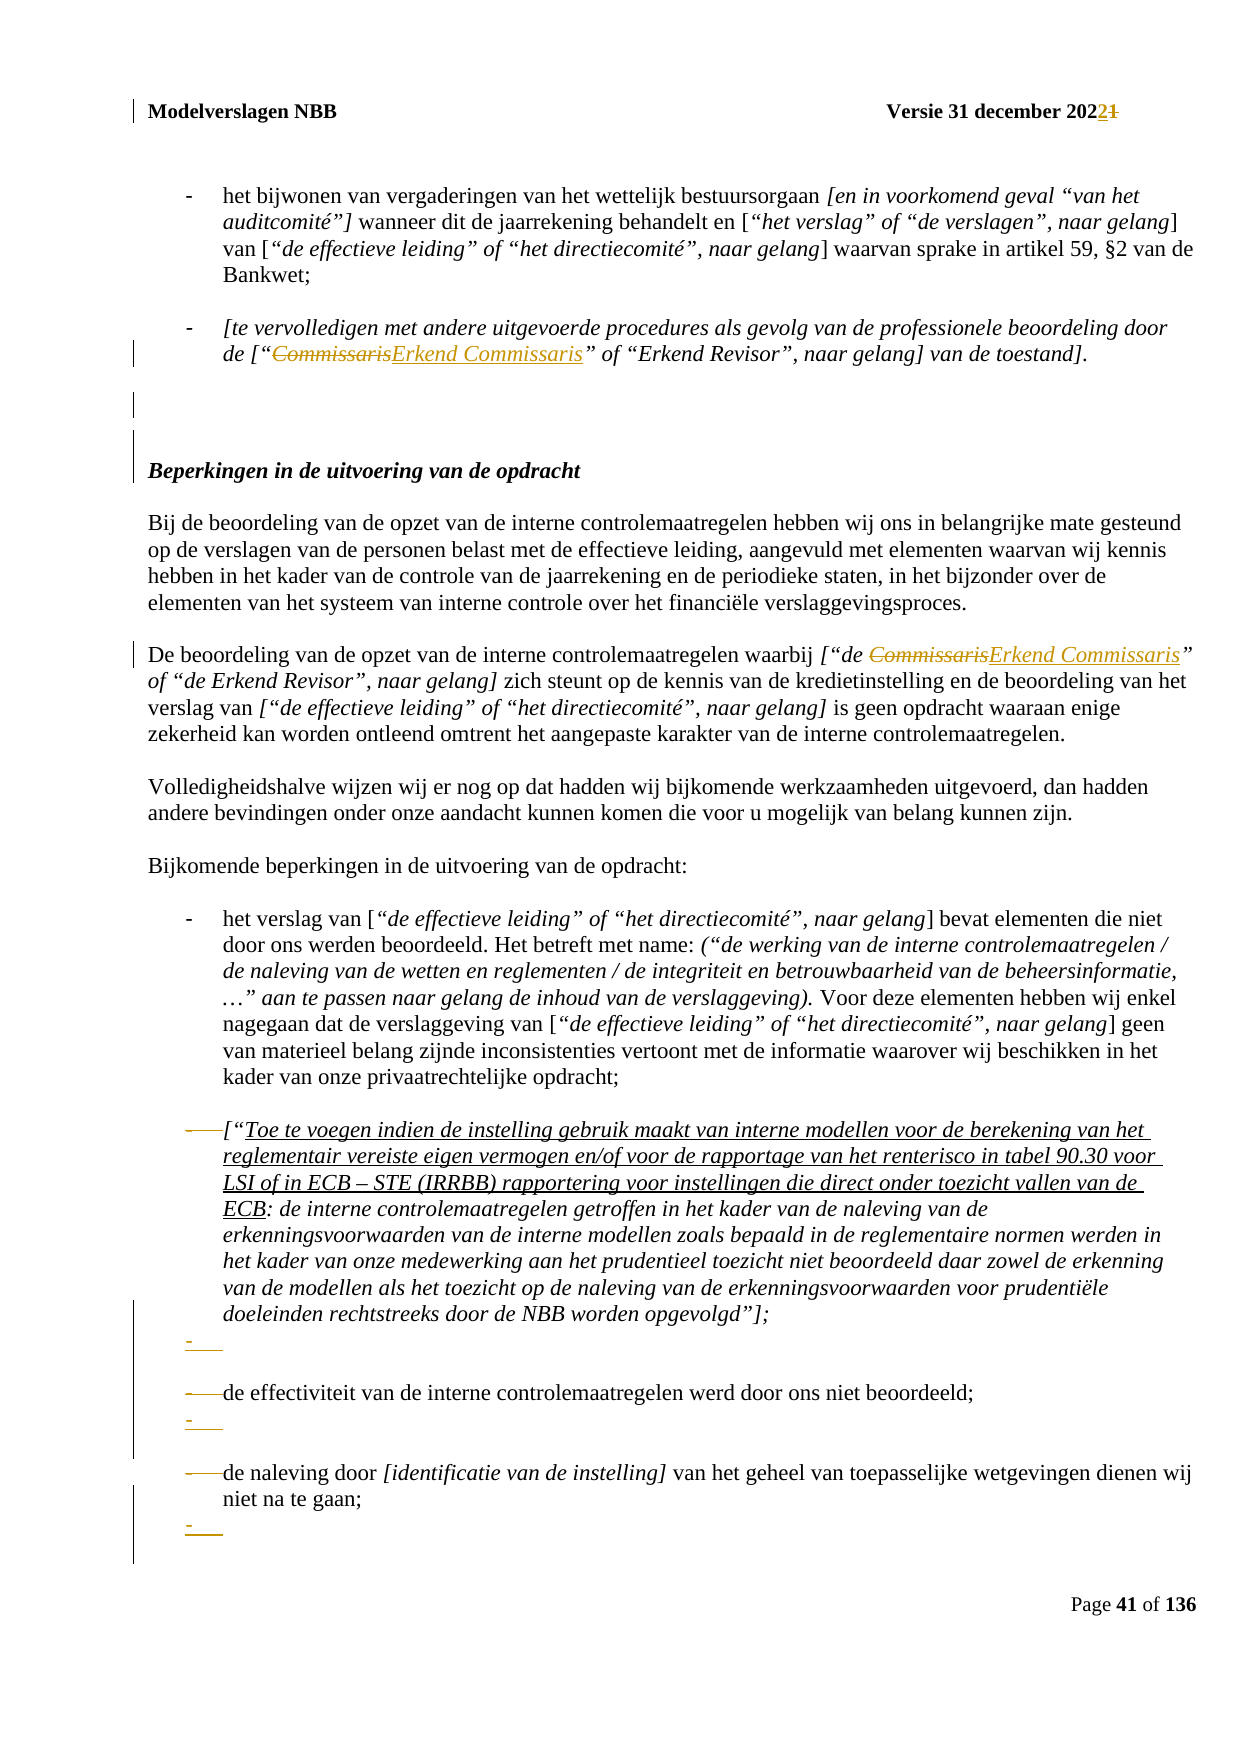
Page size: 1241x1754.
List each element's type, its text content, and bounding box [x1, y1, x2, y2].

text Volledigheidshalve wijzen wij er nog op dat hadden wij bijkomende werkzaamheden uitgevoerd, dan hadden andere bevindingen onder onze aandacht kunnen komen die voor u mogelijk van belang kunnen zijn. [148, 773, 1196, 826]
list het verslag van [“de effectieve leiding” of “het directiecomité”, naar gelang] bevat elementen die niet door ons werden beoordeeld. Het betreft met name: (“de werking van de interne controlemaatregelen / de naleving van de wetten en reglementen / de integriteit en betrouwbaarheid van de beheersinformatie, …” aan te passen naar gelang de inhoud van de verslaggeving). Voor deze elementen hebben wij enkel nagegaan dat de verslaggeving van [“de effectieve leiding” of “het directiecomité”, naar gelang] geen van materieel belang zijnde inconsistenties vertoont met de informatie waarover wij beschikken in het kader van onze privaatrechtelijke opdracht; [185, 905, 1196, 1089]
list de naleving door [identificatie van de instelling] van het geheel van toepasselijke wetgevingen dienen wij niet na te gaan; [185, 1458, 1196, 1511]
text Bij de beoordeling van de opzet van de interne controlemaatregelen hebben wij ons in belangrijke mate gesteund op de verslagen van de personen belast met de effectieve leiding, aangevuld met elementen waarvan wij kennis hebben in het kader van de controle van de jaarrekening en de periodieke staten, in het bijzonder over de elementen van het systeem van interne controle over het financiële verslaggevingsproces. [148, 509, 1196, 615]
list het bijwonen van vergaderingen van het wettelijk bestuursorgaan [en in voorkomend geval “van het auditcomité”] wanneer dit de jaarrekening behandelt en [“het verslag” of “de verslagen”, naar gelang] van [“de effectieve leiding” of “het directiecomité”, naar gelang] waarvan sprake in artikel 59, §2 van de Bankwet; [185, 182, 1196, 287]
text De beoordeling van de opzet van de interne controlemaatregelen waarbij [“de ” of “de Erkend Revisor”, naar gelang] zich steunt op de kennis van de kredietinstelling en de beoordeling van het verslag van [“de effectieve leiding” of “het directiecomité”, naar gelang] is geen opdracht waaraan enige zekerheid kan worden ontleend omtrent het aangepaste karakter van de interne controlemaatregelen. [148, 641, 1196, 747]
list [“Toe te voegen indien de instelling gebruik maakt van interne modellen voor de berekening van het reglementair vereiste eigen vermogen en/of voor de rapportage van het renterisco in tabel 90.30 voor LSI of in ECB – STE (IRRBB) rapportering voor instellingen die direct onder toezicht vallen van de ECB: de interne controlemaatregelen getroffen in het kader van de naleving van de erkenningsvoorwaarden van de interne modellen zoals bepaald in de reglementaire normen werden in het kader van onze medewerking aan het prudentieel toezicht niet beoordeeld daar zowel de erkenning van de modellen als het toezicht op de naleving van de erkenningsvoorwaarden voor prudentiële doeleinden rechtstreeks door de NBB worden opgevolgd”]; [185, 1116, 1196, 1327]
text Beperkingen in de uitvoering van de opdracht [148, 457, 1196, 483]
list de effectiviteit van de interne controlemaatregelen werd door ons niet beoordeeld; [185, 1379, 1196, 1406]
text Bijkomende beperkingen in de uitvoering van de opdracht: [148, 852, 1196, 878]
list [te vervolledigen met andere uitgevoerde procedures als gevolg van de professionele beoordeling door de [“” of “Erkend Revisor”, naar gelang] van de toestand]. [185, 314, 1196, 367]
